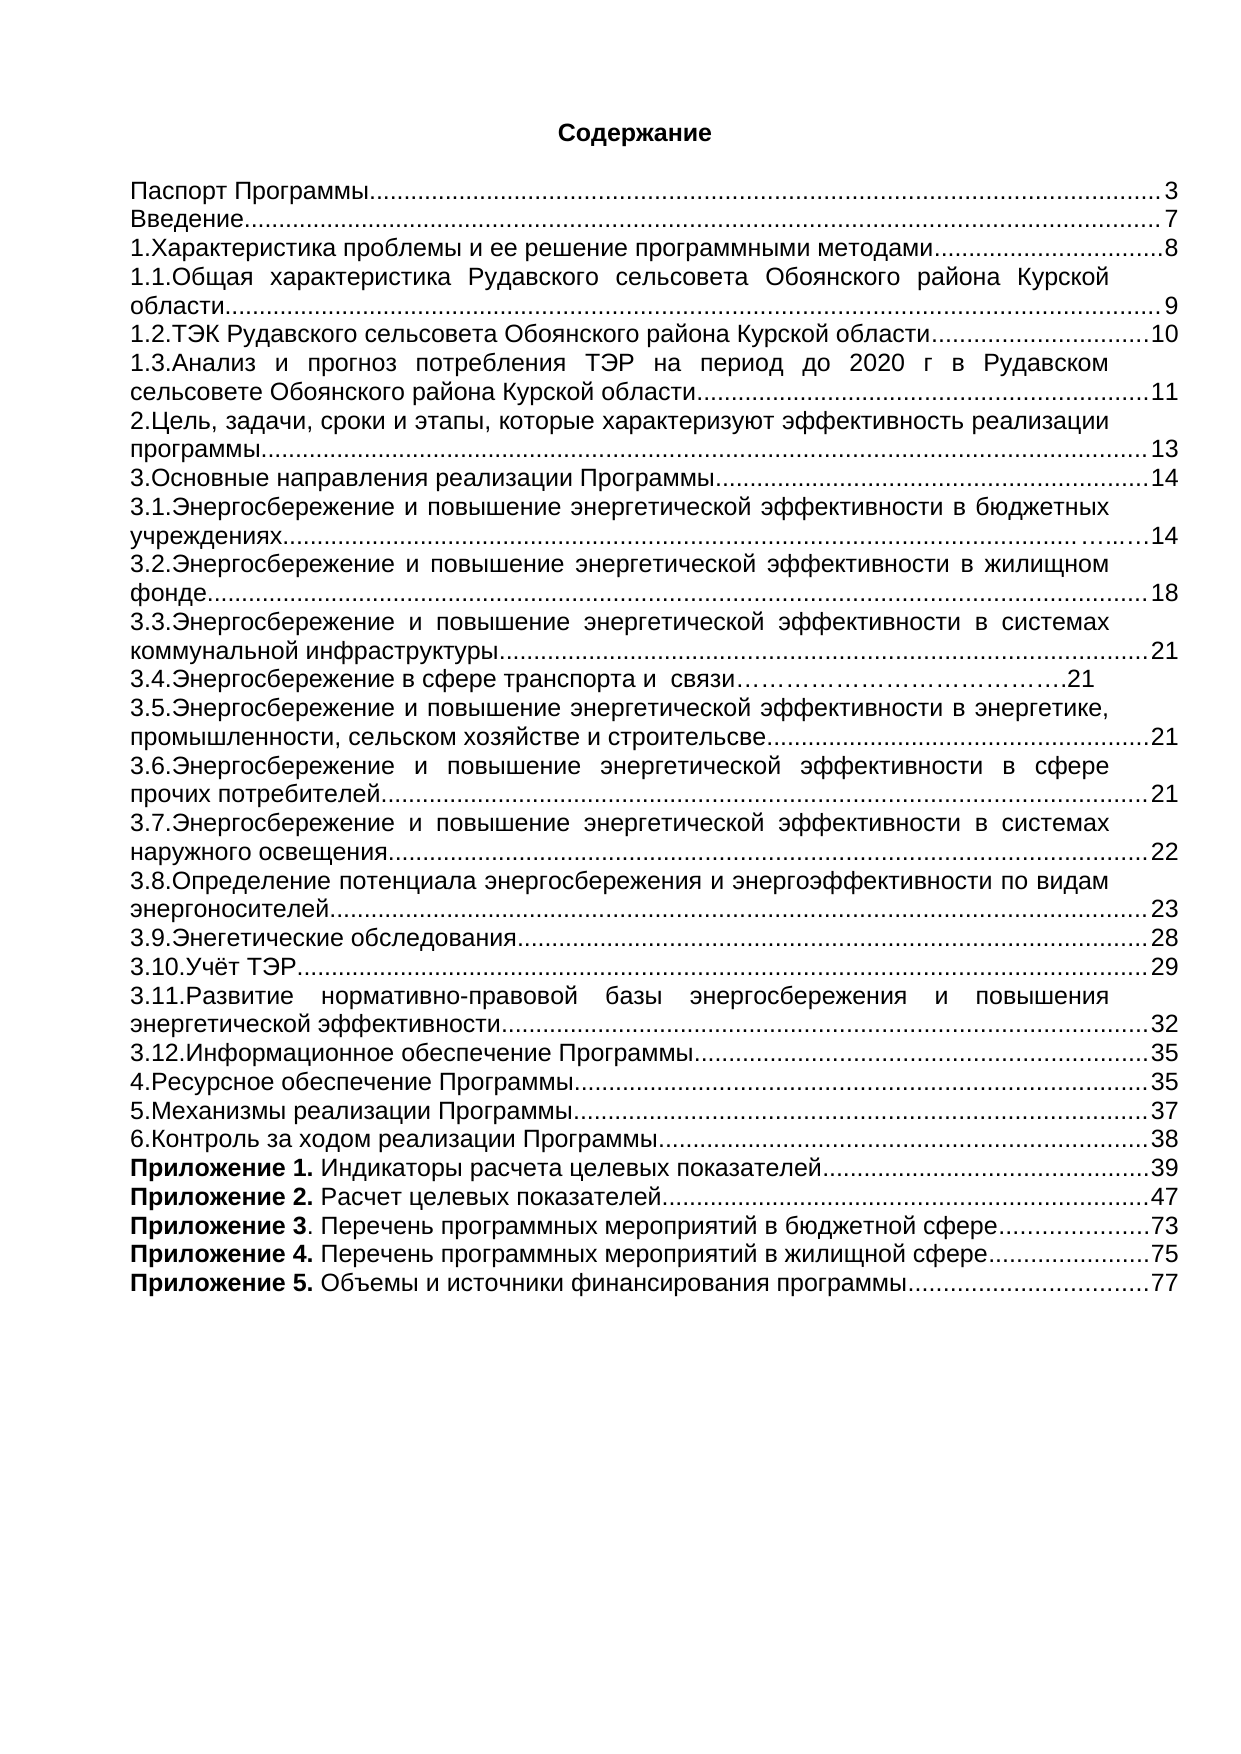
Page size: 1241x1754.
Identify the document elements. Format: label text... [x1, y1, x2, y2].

text 3.3.Энергосбережение и повышение энергетической эффективности в системах коммунальной инфраструктуры. 21 [130, 607, 1110, 664]
text 1.2.ТЭК Рудавского сельсовета Обоянского района Курской области 10 [130, 319, 1110, 348]
text 3.7.Энергосбережение и повышение энергетической эффективности в системах наружного освещения 22 [130, 808, 1110, 866]
text 1.Характеристика проблемы и ее решение программными методами 8 [130, 233, 1110, 262]
text Приложение 4. Перечень программных мероприятий в жилищной сфере 75 [130, 1239, 1110, 1268]
text 6.Контроль за ходом реализации Программы 38 [130, 1124, 1110, 1153]
text 3.Основные направления реализации Программы 14 [130, 463, 1110, 492]
text 3.4.Энергосбережение в сфере транспорта и связи………………………………….21 [130, 664, 1110, 693]
text 3.9.Энегетические обследования 28 [130, 923, 1110, 952]
text Приложение 5. Объемы и источники финансирования программы 77 [130, 1268, 1110, 1297]
text 3.12.Информационное обеспечение Программы 35 [130, 1038, 1110, 1067]
text Паспорт Программы 3 [130, 176, 1110, 204]
text 3.6.Энергосбережение и повышение энергетической эффективности в сфере прочих потребителей 21 [130, 751, 1110, 808]
text Введение 7 [130, 204, 1110, 233]
text Содержание [159, 118, 1110, 147]
text 3.10.Учёт ТЭР. 29 [130, 952, 1110, 981]
text Приложение 1. Индикаторы расчета целевых показателей 39 [130, 1153, 1110, 1182]
text Приложение 2. Расчет целевых показателей 47 [130, 1182, 1110, 1211]
text 3.5.Энергосбережение и повышение энергетической эффективности в энергетике, промышленности, сельском хозяйстве и строительсве 21 [130, 693, 1110, 751]
text 5.Механизмы реализации Программы 37 [130, 1096, 1110, 1124]
text 3.11.Развитие нормативно-правовой базы энергосбережения и повышения энергетической эффективности 32 [130, 981, 1110, 1038]
text 1.3.Анализ и прогноз потребления ТЭР на период до в Рудавском сельсовете Обоянского района Курской области 11 [130, 348, 1110, 406]
text 2.Цель, задачи, сроки и этапы, которые характеризуют эффективность реализации программы. 13 [130, 406, 1110, 463]
text 3.1.Энергосбережение и повышение энергетической эффективности в бюджетных учреждениях. …...…14 [130, 492, 1110, 549]
text Приложение 3. Перечень программных мероприятий в бюджетной сфере 73 [130, 1211, 1110, 1239]
text 3.8.Определение потенциала энергосбережения и энергоэффективности по видам энергоносителей 23 [130, 866, 1110, 923]
text 1.1.Общая характеристика Рудавского сельсовета Обоянского района Курской области 9 [130, 262, 1110, 319]
text 4.Ресурсное обеспечение Программы 35 [130, 1067, 1110, 1096]
text 3.2.Энергосбережение и повышение энергетической эффективности в жилищном фонде. 18 [130, 549, 1110, 607]
